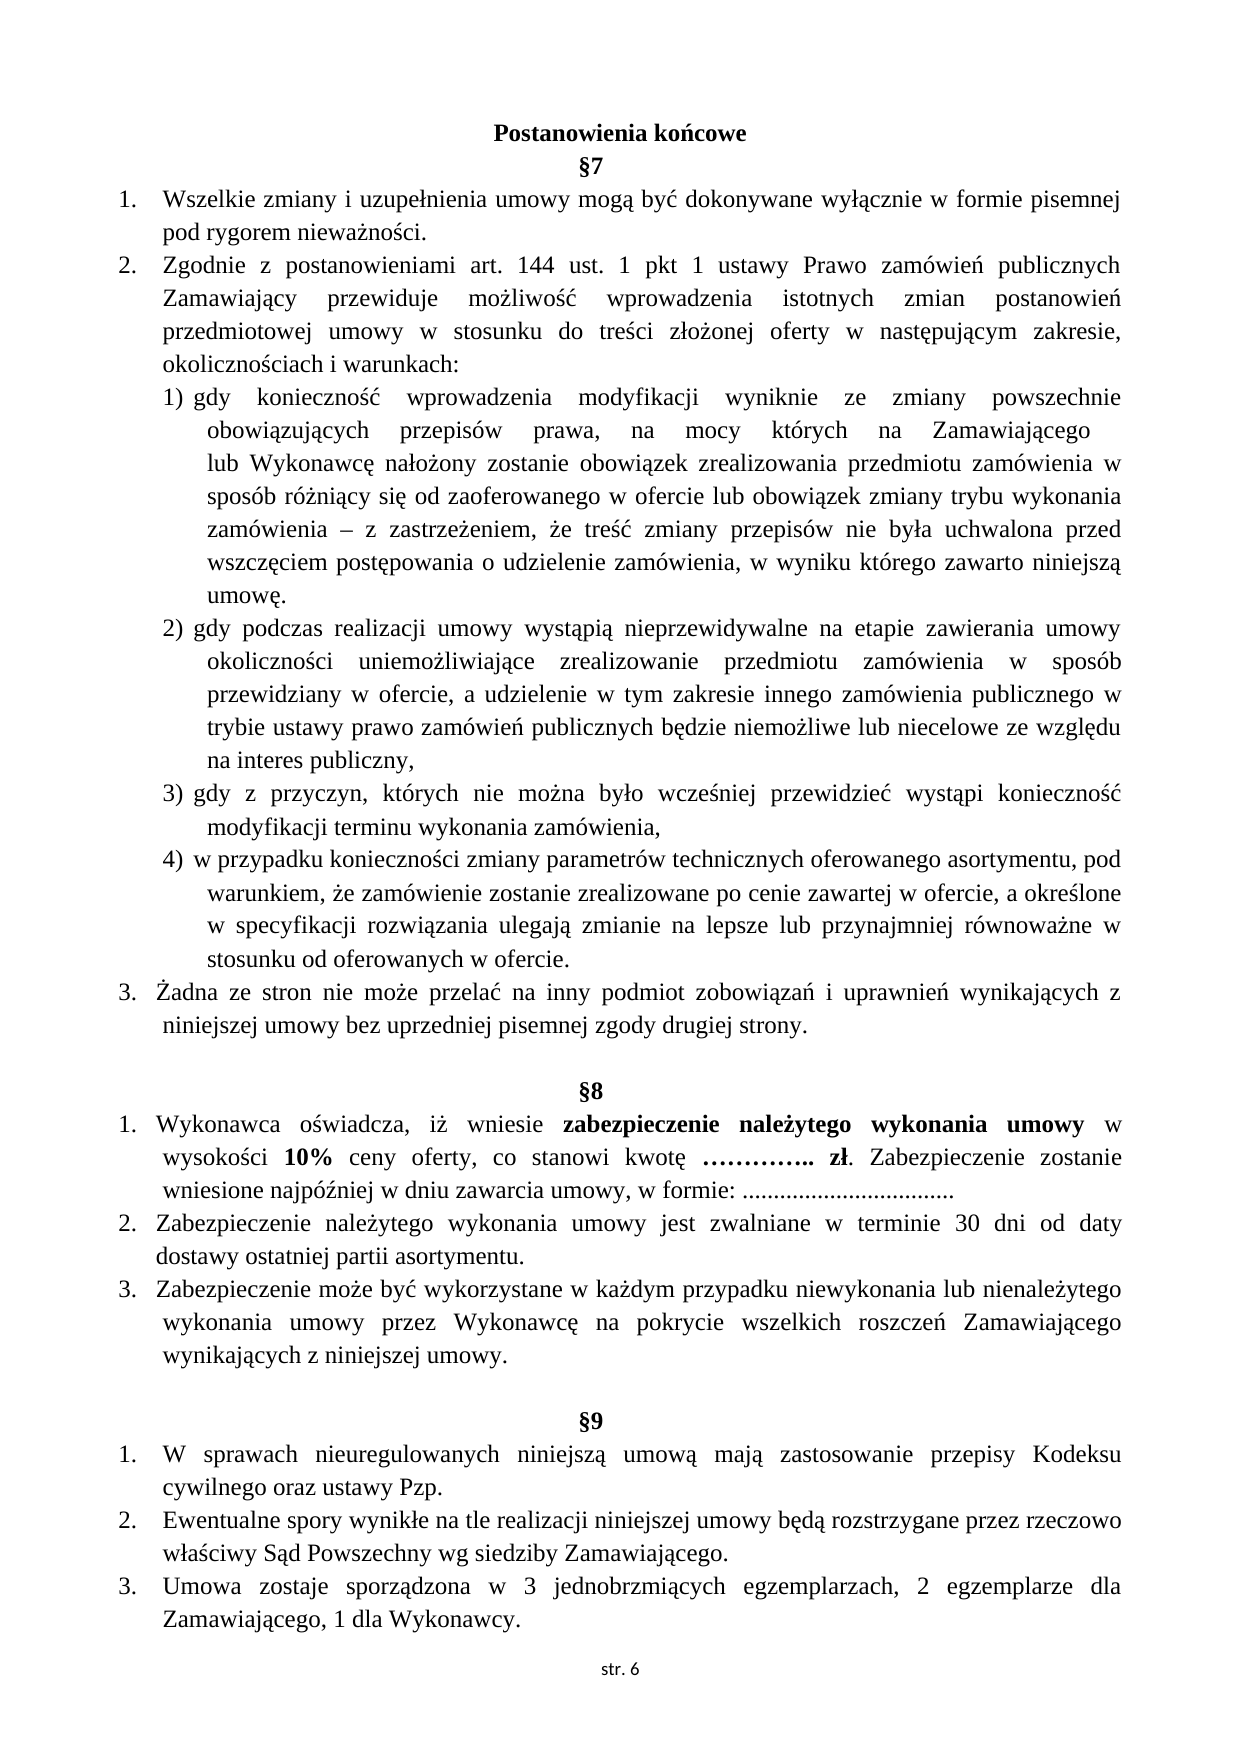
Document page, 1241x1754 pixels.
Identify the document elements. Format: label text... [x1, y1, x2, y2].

list Wszelkie zmiany i uzupełnienia umowy mogą być dokonywane wyłącznie w formie pisemnej pod rygorem nieważności. [118, 184, 1122, 246]
list Ewentualne spory wynikłe na tle realizacji niniejszej umowy będą rozstrzygane przez rzeczowo właściwy Sąd Powszechny wg siedziby Zamawiającego. [118, 1505, 1122, 1567]
list Zabezpieczenie należytego wykonania umowy jest zwalniane w terminie 30 dni od daty dostawy ostatniej partii asortymentu. [118, 1208, 1122, 1269]
text Postanowienia końcowe [118, 118, 1122, 147]
list gdy podczas realizacji umowy wystąpią nieprzewidywalne na etapie zawierania umowy okoliczności uniemożliwiające zrealizowanie przedmiotu zamówienia w sposób przewidziany w ofercie, a udzielenie w tym zakresie innego zamówienia publicznego w trybie ustawy prawo zamówień publicznych będzie niemożliwe lub niecelowe ze względu na interes publiczny, [162, 613, 1122, 774]
list W sprawach nieuregulowanych niniejszą umową mają zastosowanie przepisy Kodeksu cywilnego oraz ustawy Pzp. [118, 1439, 1122, 1501]
list gdy z przyczyn, których nie można było wcześniej przewidzieć wystąpi konieczność modyfikacji terminu wykonania zamówienia, [162, 778, 1122, 840]
list Żadna ze stron nie może przelać na inny podmiot zobowiązań i uprawnień wynikających z niniejszej umowy bez uprzedniej pisemnej zgody drugiej strony. [118, 977, 1122, 1038]
list Umowa zostaje sporządzona w 3 jednobrzmiących egzemplarzach, 2 egzemplarze dla Zamawiającego, 1 dla Wykonawcy. [118, 1571, 1122, 1633]
list w przypadku konieczności zmiany parametrów technicznych oferowanego asortymentu, pod warunkiem, że zamówienie zostanie zrealizowane po cenie zawartej w ofercie, a określone w specyfikacji rozwiązania ulegają zmianie na lepsze lub przynajmniej równoważne w stosunku od oferowanych w ofercie. [162, 844, 1122, 972]
list Wykonawca oświadcza, iż wniesie zabezpieczenie należytego wykonania umowy w wysokości 10% ceny oferty, co stanowi kwotę ………….. zł. Zabezpieczenie zostanie wniesione najpóźniej w dniu zawarcia umowy, w formie: .................................. [118, 1109, 1122, 1203]
list Zabezpieczenie może być wykorzystane w każdym przypadku niewykonania lub nienależytego wykonania umowy przez Wykonawcę na pokrycie wszelkich roszczeń Zamawiającego wynikających z niniejszej umowy. [118, 1274, 1122, 1369]
list Zgodnie z postanowieniami art. 144 ust. 1 pkt 1 ustawy Prawo zamówień publicznych Zamawiający przewiduje możliwość wprowadzenia istotnych zmian postanowień przedmiotowej umowy w stosunku do treści złożonej oferty w następującym zakresie, okolicznościach i warunkach: [118, 250, 1122, 378]
list gdy konieczność wprowadzenia modyfikacji wyniknie ze zmiany powszechnie obowiązujących przepisów prawa, na mocy których na Zamawiającego lub Wykonawcę nałożony zostanie obowiązek zrealizowania przedmiotu zamówienia w sposób różniący się od zaoferowanego w ofercie lub obowiązek zmiany trybu wykonania zamówienia – z zastrzeżeniem, że treść zmiany przepisów nie była uchwalona przed wszczęciem postępowania o udzielenie zamówienia, w wyniku którego zawarto niniejszą umowę. [162, 382, 1122, 609]
